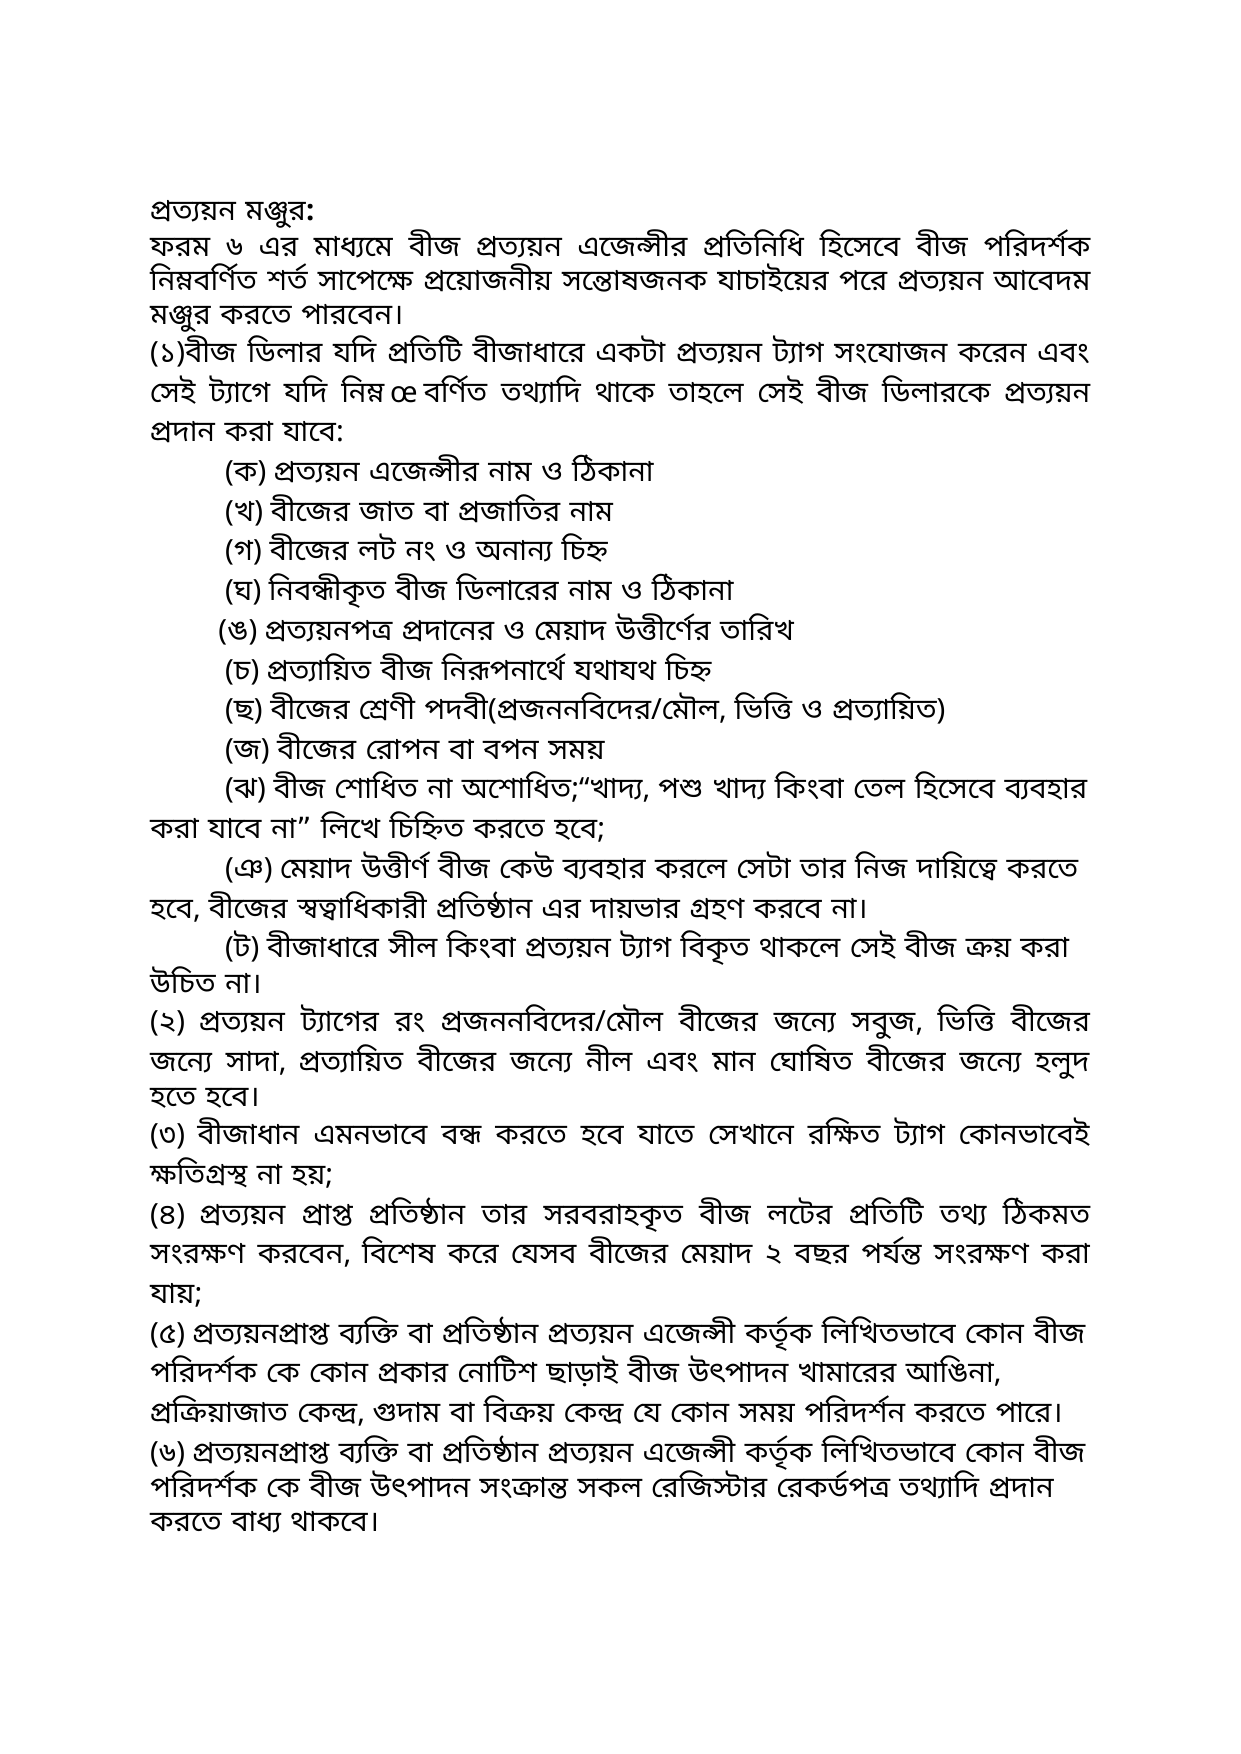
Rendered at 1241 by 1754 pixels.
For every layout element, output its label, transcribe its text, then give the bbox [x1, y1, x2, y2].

text (চ) প্রত্যায়িত বীজ নিরূপনার্থে যথাযথ চিহ্ন [150, 649, 1090, 688]
text প্রত্যয়ন মঞ্জুর: [150, 190, 1090, 229]
text (ঙ) প্রত্যয়নপত্র প্রদানের ও মেয়াদ উত্তীর্ণের তারিখ [150, 609, 1090, 649]
text (গ) বীজের লট নং ও অনান্য চিহ্ন [150, 530, 1090, 569]
text (ঘ) নিবন্ধীকৃত বীজ ডিলারের নাম ও ঠিকানা [150, 569, 1090, 609]
text (ছ) বীজের শ্রেণী পদবী(প্রজননবিদের/মৌল, ভিত্তি ও প্রত্যায়িত) [150, 688, 1090, 728]
text (৫) প্রত্যয়নপ্রাপ্ত ব্যক্তি বা প্রতিষ্ঠান প্রত্যয়ন এজেন্সী কর্তৃক লিখিতভাবে কোন বীজ পরিদর্শক কে কোন প্রকার নোটিশ ছাড়াই বীজ উৎপাদন খামারের আঙিনা, প্রক্রিয়াজাত কেন্দ্র, গুদাম বা বিক্রয় কেন্দ্র যে কোন সময় পরিদর্শন করতে পারে। [150, 1312, 1090, 1431]
text (খ) বীজের জাত বা প্রজাতির নাম [150, 490, 1090, 530]
text (ঝ) বীজ শোধিত না অশোধিত;“খাদ্য, পশু খাদ্য কিংবা তেল হিসেবে ব্যবহার করা যাবে না” লিখে চিহ্নিত করতে হবে; [150, 768, 1090, 847]
text (ক) প্রত্যয়ন এজেন্সীর নাম ও ঠিকানা [150, 450, 1090, 490]
text (৪) প্রত্যয়ন প্রাপ্ত প্রতিষ্ঠান তার সরবরাহকৃত বীজ লটের প্রতিটি তথ্য ঠিকমত সংরক্ষণ করবেন, বিশেষ করে যেসব বীজের মেয়াদ ২ বছর পর্যন্ত সংরক্ষণ করা যায়; [150, 1193, 1090, 1312]
text (ঞ) মেয়াদ উত্তীর্ণ বীজ কেউ ব্যবহার করলে সেটা তার নিজ দায়িত্বে করতে হবে, বীজের স্বত্বাধিকারী প্রতিষ্ঠান এর দায়ভার গ্রহণ করবে না। [150, 847, 1090, 927]
text (৩) বীজাধান এমনভাবে বন্ধ করতে হবে যাতে সেখানে রক্ষিত ট্যাগ কোনভাবেই ক্ষতিগ্রস্থ না হয়; [150, 1113, 1090, 1193]
text (৬) প্রত্যয়নপ্রাপ্ত ব্যক্তি বা প্রতিষ্ঠান প্রত্যয়ন এজেন্সী কর্তৃক লিখিতভাবে কোন বীজ পরিদর্শক কে বীজ উৎপাদন সংক্রান্ত সকল রেজিস্টার রেকর্ডপত্র তথ্যাদি প্রদান করতে বাধ্য থাকবে। [150, 1431, 1090, 1539]
text (ট) বীজাধারে সীল কিংবা প্রত্যয়ন ট্যাগ বিকৃত থাকলে সেই বীজ ক্রয় করা উচিত না। [150, 927, 1090, 1000]
text ফরম ৬ এর মাধ্যমে বীজ প্রত্যয়ন এজেন্সীর প্রতিনিধি হিসেবে বীজ পরিদর্শক নিম্নবর্ণিত শর্ত সাপেক্ষে প্রয়োজনীয় সন্তোষজনক যাচাইয়ের পরে প্রত্যয়ন আবেদম মঞ্জুর করতে পারবেন। [150, 229, 1090, 331]
text (জ) বীজের রোপন বা বপন সময় [150, 728, 1090, 768]
text (২) প্রত্যয়ন ট্যাগের রং প্রজননবিদের/মৌল বীজের জন্যে সবুজ, ভিত্তি বীজের জন্যে সাদা, প্রত্যায়িত বীজের জন্যে নীল এবং মান ঘোষিত বীজের জন্যে হলুদ হতে হবে। [150, 1000, 1090, 1113]
text (১)বীজ ডিলার যদি প্রতিটি বীজাধারে একটা প্রত্যয়ন ট্যাগ সংযোজন করেন এবং সেই ট্যাগে যদি নিম্নœবর্ণিত তথ্যাদি থাকে তাহলে সেই বীজ ডিলারকে প্রত্যয়ন প্রদান করা যাবে: [150, 331, 1090, 450]
